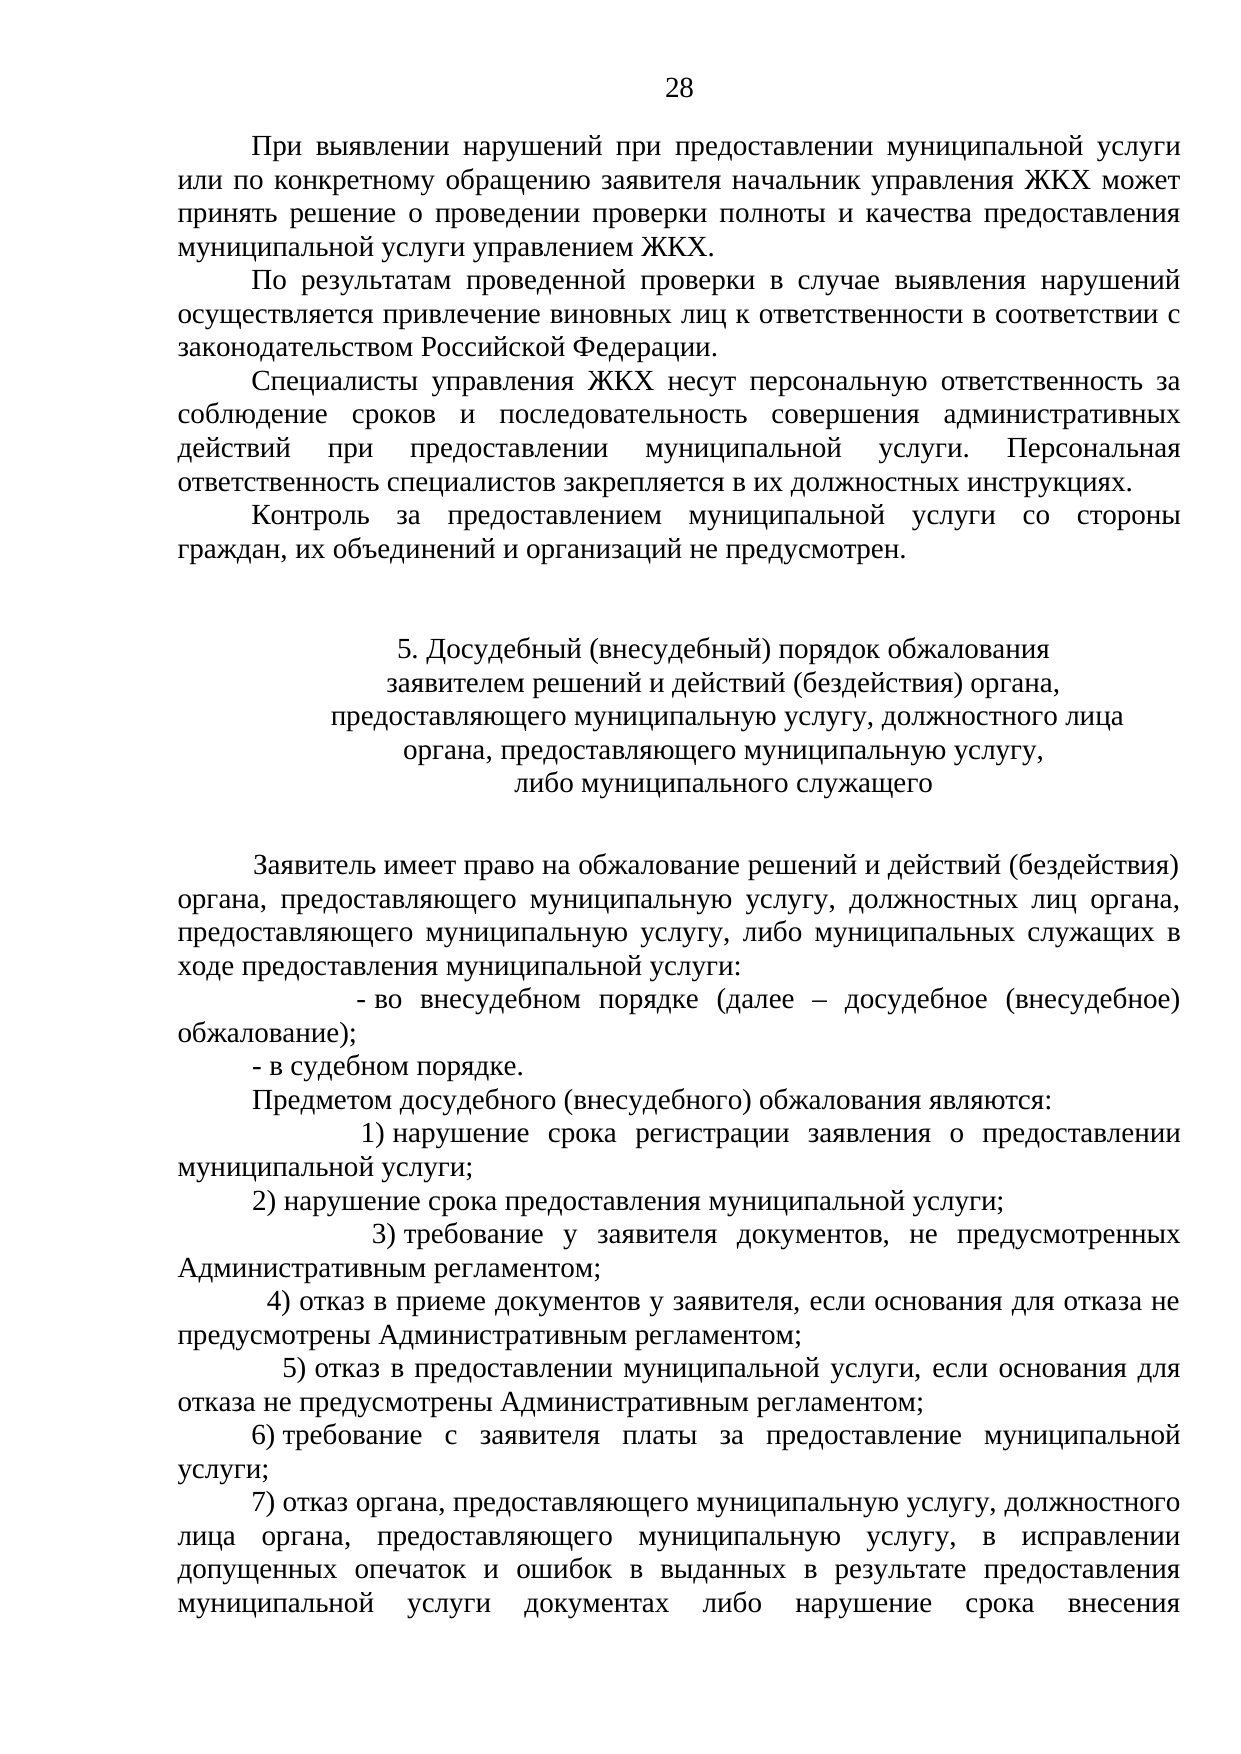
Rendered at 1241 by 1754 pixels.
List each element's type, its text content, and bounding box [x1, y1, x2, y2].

text 5. Досудебный (внесудебный) порядок обжалования [177, 632, 1181, 665]
text - во внесудебном порядке (далее – досудебное (внесудебное) обжалование); [177, 982, 1181, 1049]
text При выявлении нарушений при предоставлении муниципальной услуги или по конкретному обращению заявителя начальник управления ЖКХ может принять решение о проведении проверки полноты и качества предоставления муниципальной услуги управлением ЖКХ. [177, 128, 1181, 263]
text Заявитель имеет право на обжалование решений и действий (бездействия) органа, предоставляющего муниципальную услугу, должностных лиц органа, предоставляющего муниципальную услугу, либо муниципальных служащих в ходе предоставления муниципальной услуги: [177, 847, 1181, 982]
text 4) отказ в приеме документов у заявителя, если основания для отказа не предусмотрены Административным регламентом; [177, 1283, 1181, 1351]
text предоставляющего муниципальную услугу, должностного лица [177, 699, 1181, 732]
text 3) требование у заявителя документов, не предусмотренных Административным регламентом; [177, 1216, 1181, 1283]
text Специалисты управления ЖКХ несут персональную ответственность за соблюдение сроков и последовательность совершения административных действий при предоставлении муниципальной услуги. Персональная ответственность специалистов закрепляется в их должностных инструкциях. [177, 363, 1181, 497]
text органа, предоставляющего муниципальную услугу, [177, 732, 1181, 766]
text 5) отказ в предоставлении муниципальной услуги, если основания для отказа не предусмотрены Административным регламентом; [177, 1351, 1181, 1418]
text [177, 1485, 1181, 1619]
text Контроль за предоставлением муниципальной услуги со стороны граждан, их объединений и организаций не предусмотрен. [177, 497, 1181, 564]
text заявителем решений и действий (бездействия) органа, [177, 665, 1181, 699]
text Предметом досудебного (внесудебного) обжалования являются: [177, 1082, 1181, 1116]
text 2) нарушение срока предоставления муниципальной услуги; [177, 1183, 1181, 1216]
text 6) требование с заявителя платы за предоставление муниципальной услуги; [177, 1418, 1181, 1485]
text - в судебном порядке. [177, 1049, 1181, 1082]
text либо муниципального служащего [177, 766, 1181, 799]
text По результатам проведенной проверки в случае выявления нарушений осуществляется привлечение виновных лиц к ответственности в соответствии с законодательством Российской Федерации. [177, 263, 1181, 363]
text 1) нарушение срока регистрации заявления о предоставлении муниципальной услуги; [177, 1116, 1181, 1183]
